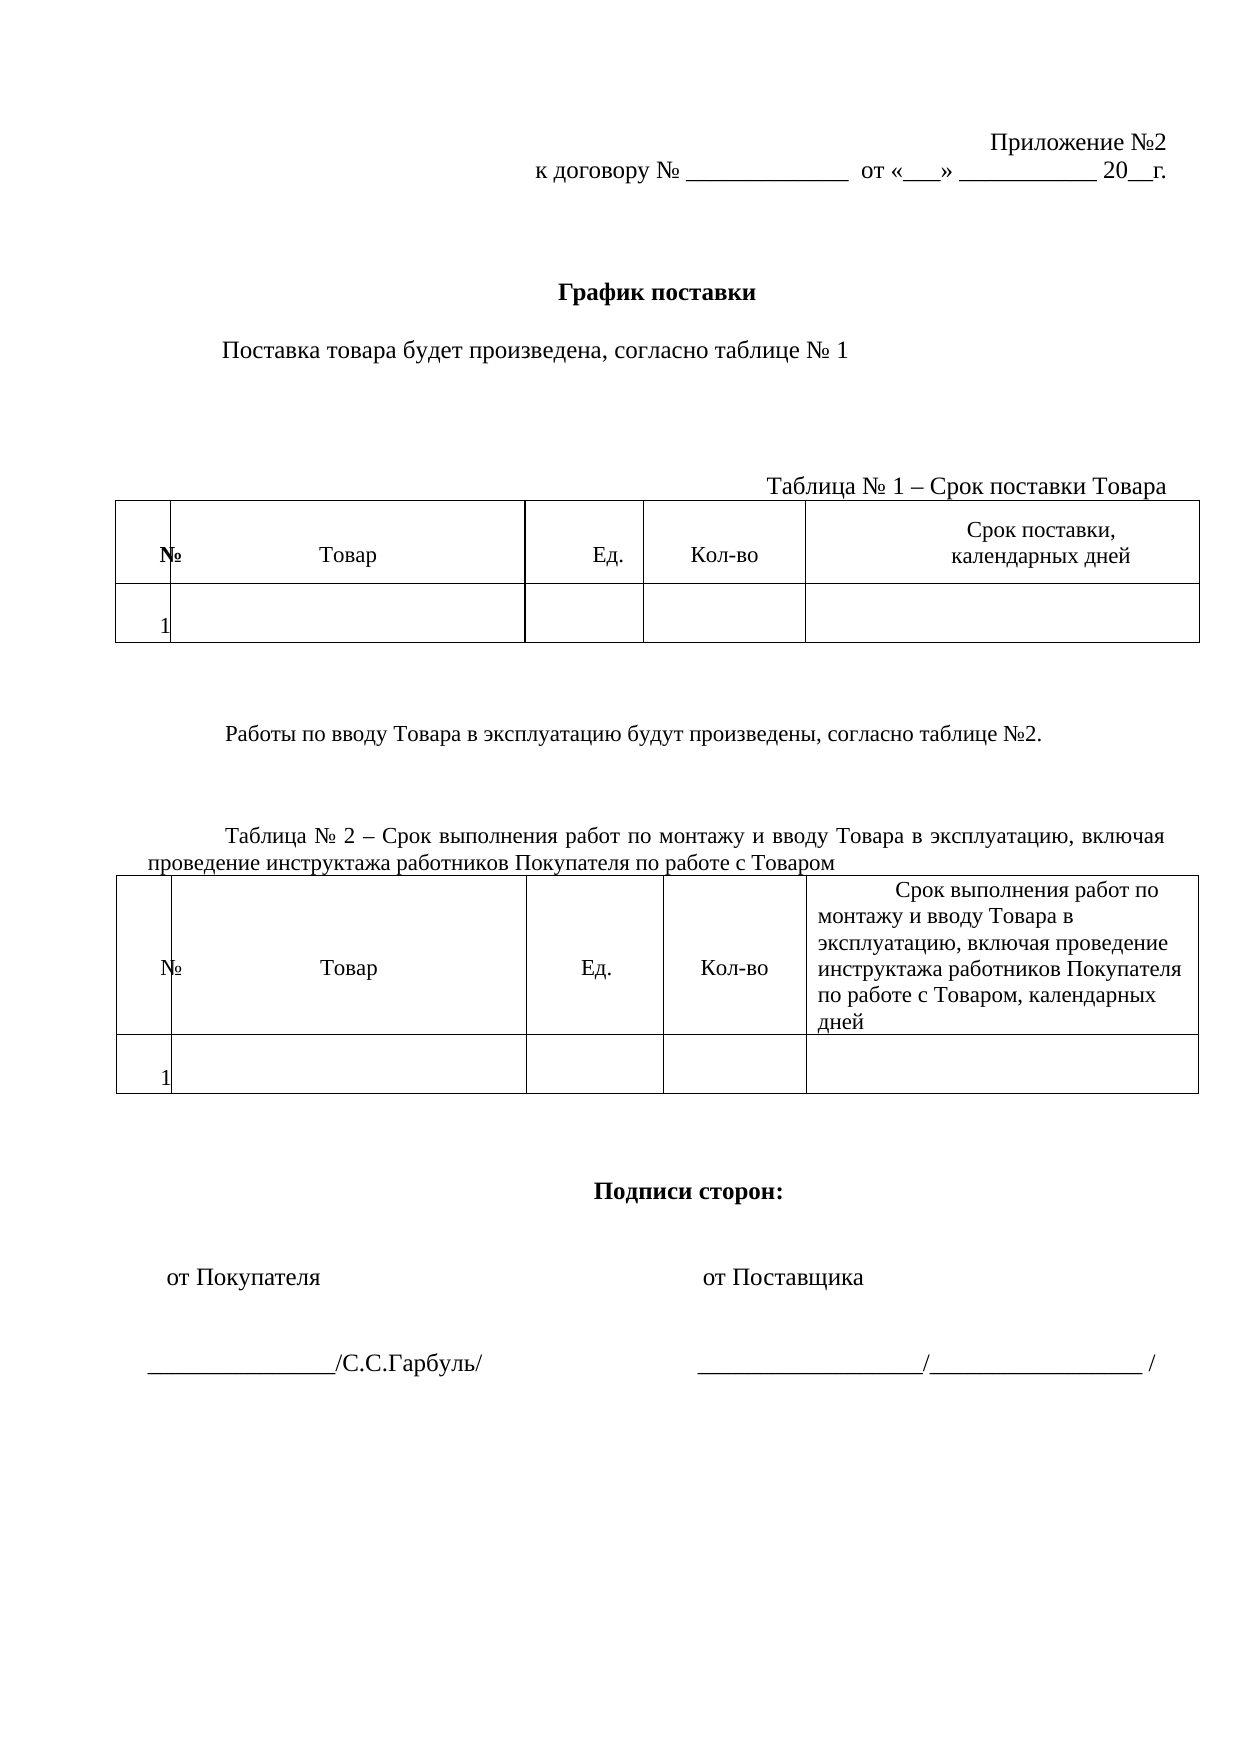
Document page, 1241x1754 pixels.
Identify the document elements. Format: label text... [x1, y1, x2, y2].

text Таблица № 1 – Срок поставки Товара [148, 471, 1167, 500]
table_header Товар [171, 501, 524, 583]
table_header Ед. [526, 501, 643, 583]
table_header № [116, 501, 170, 583]
text Подписи сторон: [148, 1176, 1167, 1205]
table_header Кол-во [644, 501, 805, 583]
table_header Срок выполнения работ по монтажу и вводу Товара в эксплуатацию, включая проведение инструктажа работников Покупателя по работе с Товаром, календарных дней [807, 876, 1198, 1034]
table_cell [644, 584, 805, 642]
table_cell [664, 1035, 806, 1093]
text График поставки [148, 277, 1167, 306]
table_header Товар [172, 876, 526, 1034]
table_cell [172, 1035, 526, 1093]
table_cell 1 [117, 1035, 171, 1093]
text Таблица № 2 – Срок выполнения работ по монтажу и вводу Товара в эксплуатацию, включая проведение инструктажа работников Покупателя по работе с Товаром [148, 822, 1167, 875]
table_cell [807, 1035, 1198, 1093]
table_cell 1 [116, 584, 170, 642]
text к договору № _____________ от «___» ___________ 20__г. [148, 155, 1167, 184]
table_header № [117, 876, 171, 1034]
table_header Кол-во [664, 876, 806, 1034]
text Работы по вводу Товара в эксплуатацию будут произведены, согласно таблице №2. [148, 720, 1167, 746]
text Приложение №2 [148, 127, 1167, 155]
text _______________/С.С.Гарбуль/ __________________/_________________ / [148, 1348, 1167, 1377]
table_header Ед. [527, 876, 663, 1034]
table_cell [526, 584, 643, 642]
table_cell [806, 584, 1199, 642]
text Поставка товара будет произведена, согласно таблице № 1 [148, 335, 1167, 363]
table_cell [527, 1035, 663, 1093]
table_header Срок поставки, календарных дней [806, 501, 1199, 583]
table_cell [171, 584, 524, 642]
text от Покупателя от Поставщика [148, 1262, 1167, 1291]
